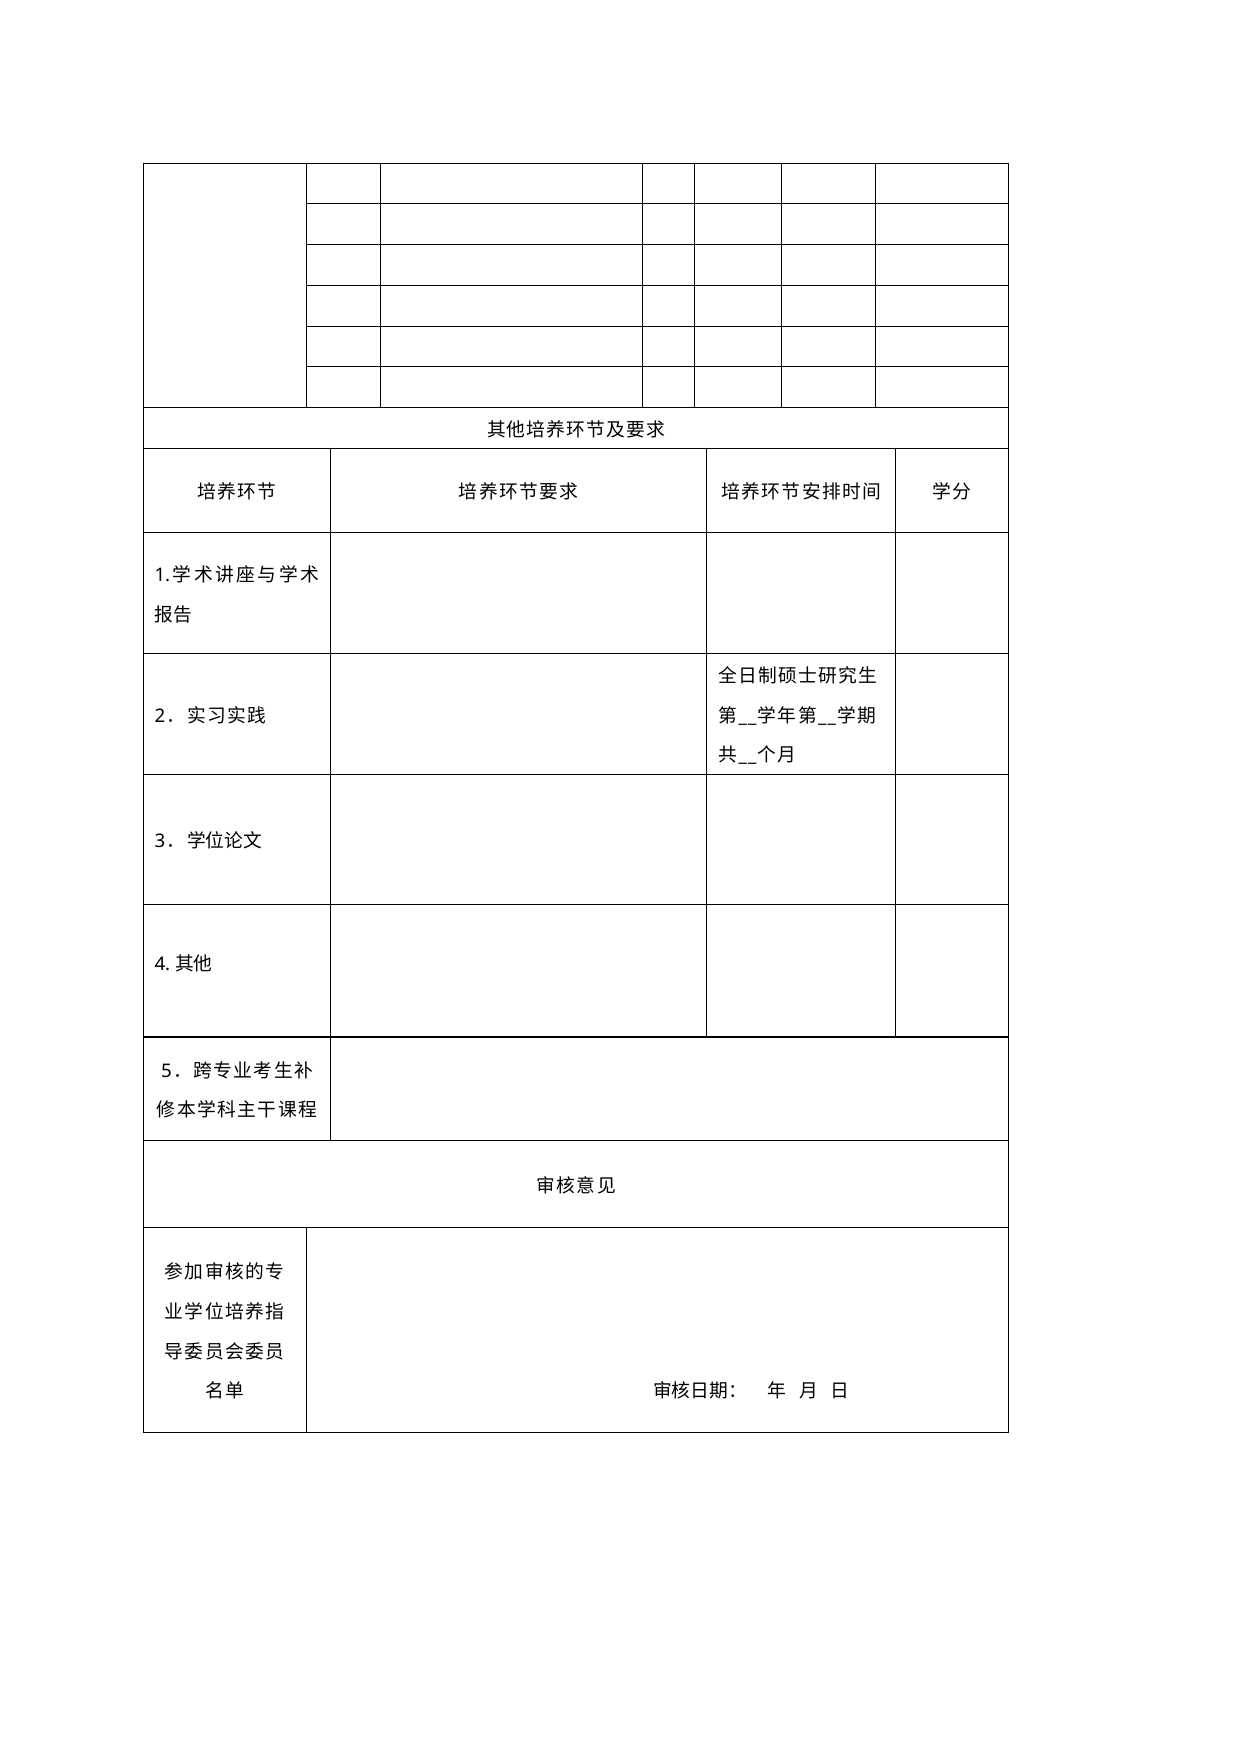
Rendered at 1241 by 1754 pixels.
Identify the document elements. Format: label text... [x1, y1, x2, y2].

table_cell [307, 204, 380, 244]
table_cell [876, 286, 1008, 326]
table_cell [643, 367, 694, 407]
table_cell [307, 327, 380, 366]
table_cell 4. 其他 [144, 905, 330, 1036]
table_cell [782, 245, 875, 285]
table_cell 审核日期： 年 月 日 [307, 1228, 1008, 1432]
table_cell [876, 245, 1008, 285]
table_cell [896, 775, 1008, 904]
table_cell 5．跨专业考生补修本学科主干课程 [144, 1038, 330, 1140]
table_cell [381, 286, 642, 326]
table_cell [876, 204, 1008, 244]
table_cell [643, 327, 694, 366]
table_cell 学分 [896, 449, 1008, 532]
table_cell [695, 367, 781, 407]
table_cell 其他培养环节及要求 [144, 408, 1008, 448]
table_cell [381, 367, 642, 407]
table_cell 审核意见 [144, 1141, 1008, 1227]
table_cell [643, 204, 694, 244]
table_cell [695, 327, 781, 366]
table_cell [782, 367, 875, 407]
table_cell [876, 367, 1008, 407]
table_cell [307, 164, 380, 203]
table_cell [331, 533, 706, 653]
table_cell [643, 245, 694, 285]
table_cell [381, 204, 642, 244]
table_cell 1.学术讲座与学术报告 [144, 533, 330, 653]
table_cell 培养环节要求 [331, 449, 706, 532]
table_cell [707, 905, 895, 1036]
table_cell 参加审核的专业学位培养指导委员会委员名单 [144, 1228, 306, 1432]
table_cell 全日制硕士研究生第__学年第__学期共__个月 [707, 654, 895, 773]
table_cell [695, 204, 781, 244]
table_cell [876, 164, 1008, 203]
table_cell [707, 533, 895, 653]
table_cell [643, 286, 694, 326]
table_cell [782, 327, 875, 366]
table_cell [695, 286, 781, 326]
table_cell 3．学位论文 [144, 775, 330, 904]
table_cell [331, 775, 706, 904]
table_cell [896, 533, 1008, 653]
table_cell [307, 245, 380, 285]
table_cell [307, 367, 380, 407]
table_cell [381, 164, 642, 203]
table_cell 培养环节 [144, 449, 330, 532]
table_cell [782, 286, 875, 326]
table_cell 2．实习实践 [144, 654, 330, 773]
table_cell [307, 286, 380, 326]
table_cell 培养环节安排时间 [707, 449, 895, 532]
table_cell [707, 775, 895, 904]
table_cell [896, 654, 1008, 773]
table_cell [695, 164, 781, 203]
table_cell [381, 327, 642, 366]
table_cell [331, 654, 706, 773]
table_cell [782, 164, 875, 203]
table_cell [695, 245, 781, 285]
table_cell [331, 905, 706, 1036]
table_cell [876, 327, 1008, 366]
table_cell [331, 1038, 1008, 1140]
table_cell [782, 204, 875, 244]
table_cell [643, 164, 694, 203]
table_cell [896, 905, 1008, 1036]
table_cell [381, 245, 642, 285]
